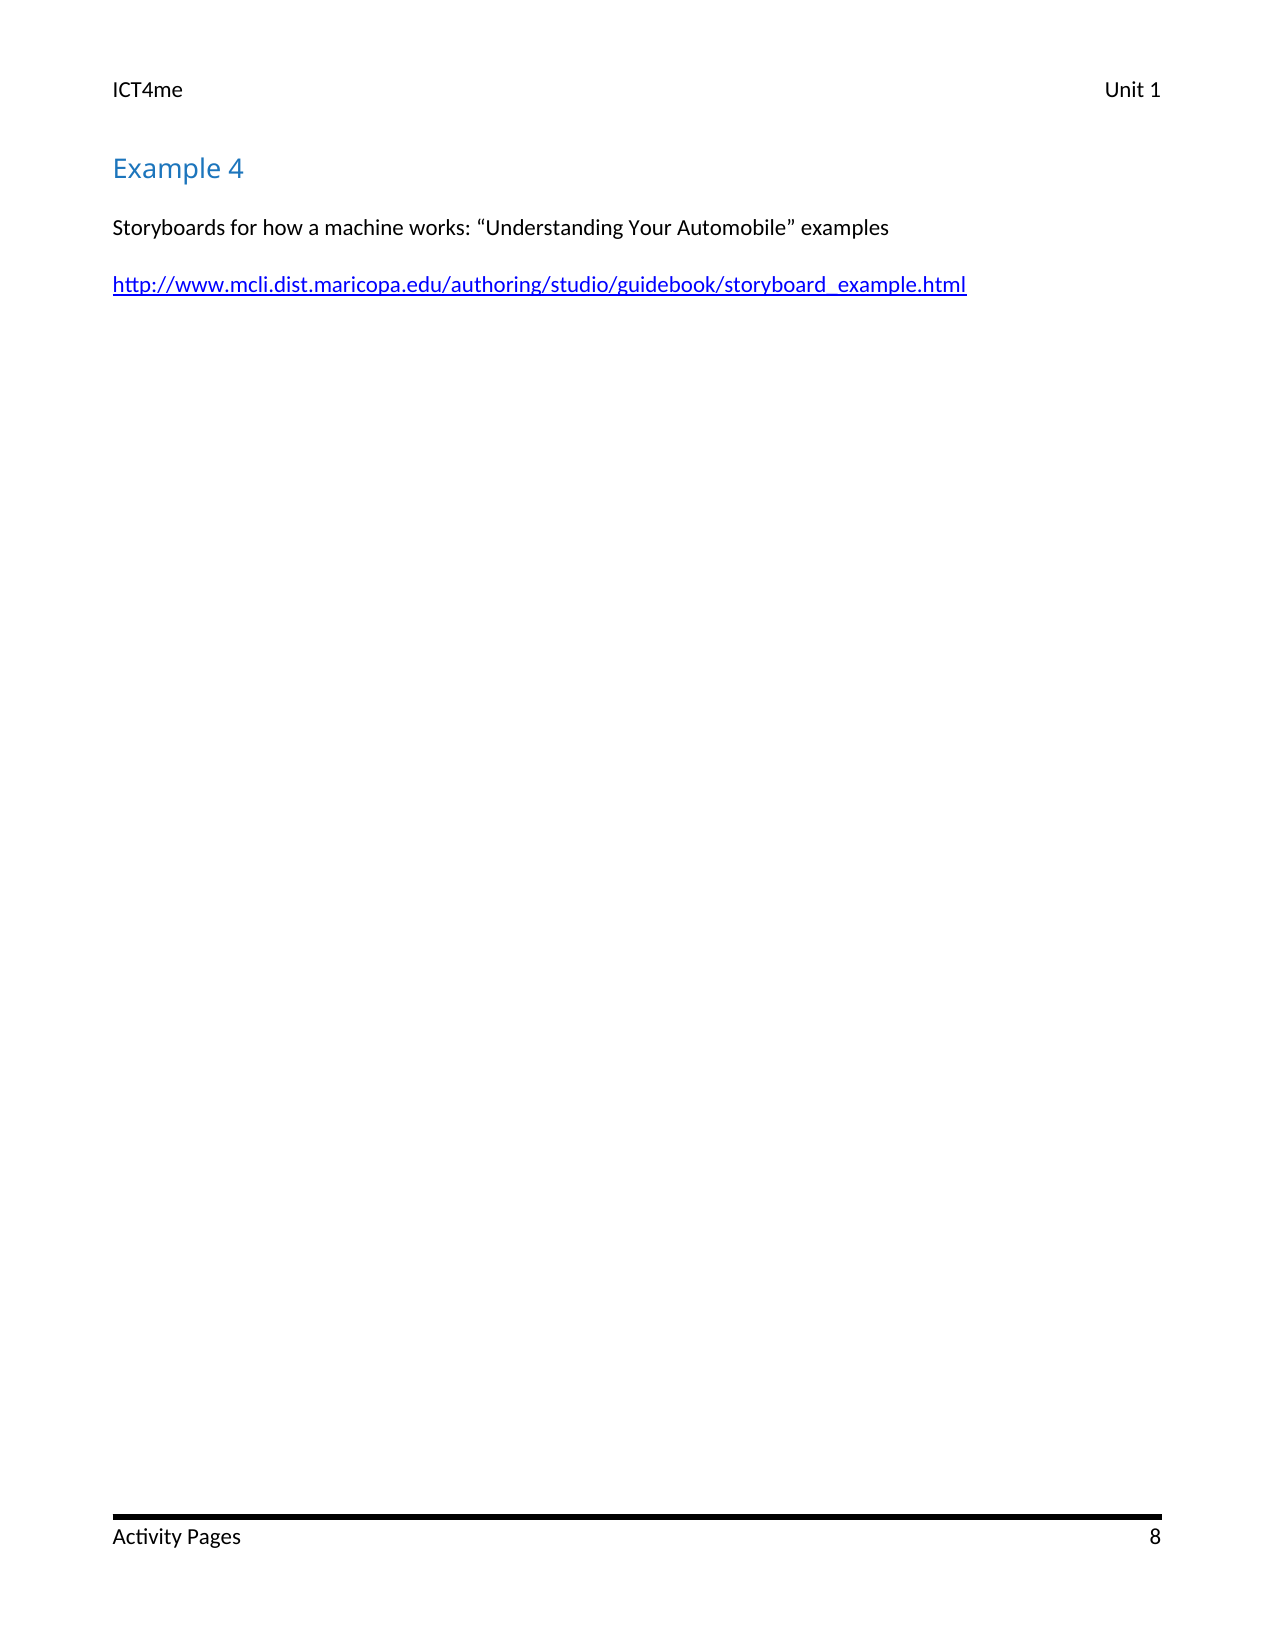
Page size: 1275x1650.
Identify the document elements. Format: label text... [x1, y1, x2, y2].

subtitle Example 4 [112, 150, 1162, 187]
text http://www.mcli.dist.maricopa.edu/authoring/studio/guidebook/storyboard_example.html [112, 270, 1162, 298]
text Storyboards for how a machine works: “Understanding Your Automobile” examples [112, 213, 1162, 241]
